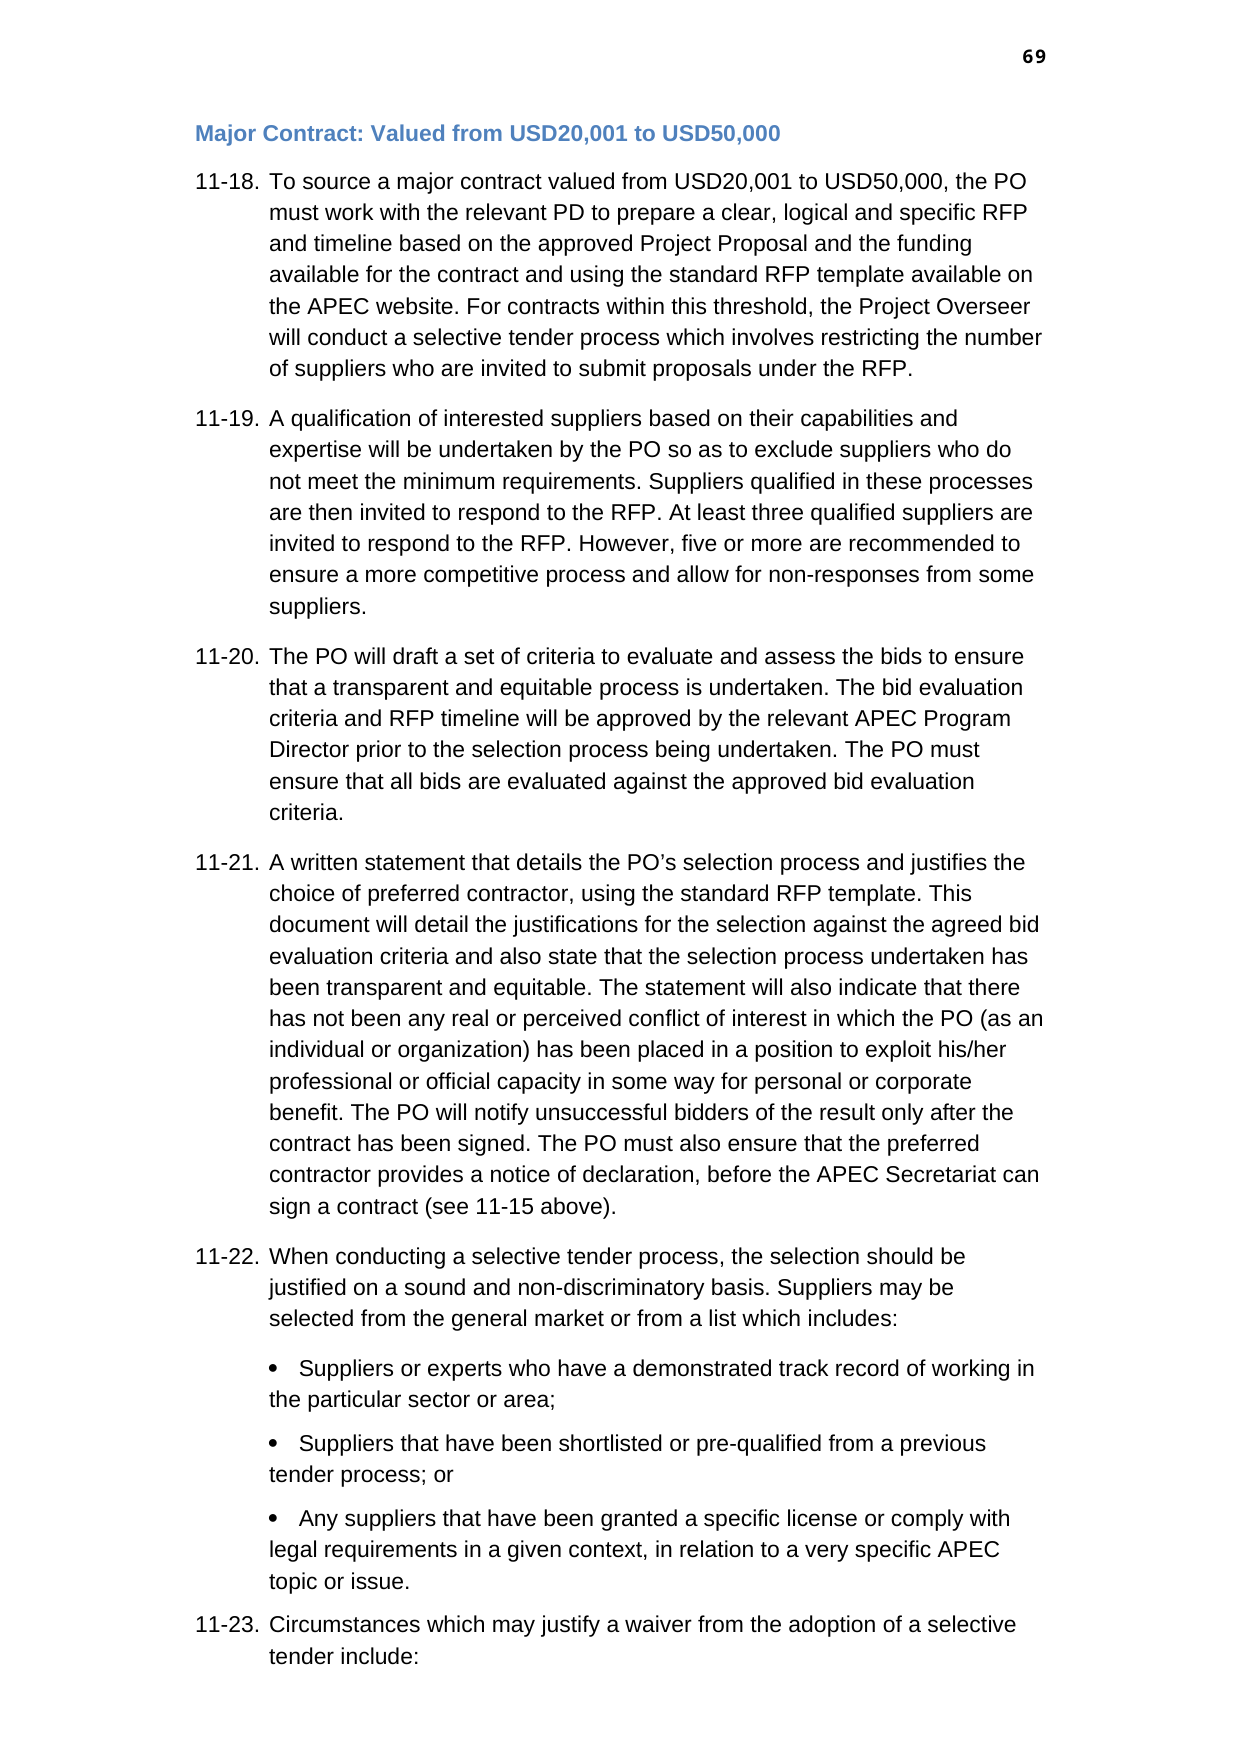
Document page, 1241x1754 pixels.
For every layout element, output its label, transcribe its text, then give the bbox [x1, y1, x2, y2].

subtitle Major Contract: Valued from USD20,001 to USD50,000 [195, 120, 1045, 146]
list Suppliers or experts who have a demonstrated track record of working in the particular sector or area; [269, 1350, 1045, 1413]
list To source a major contract valued from USD20,001 to USD50,000, the PO must work with the relevant PD to prepare a clear, logical and specific RFP and timeline based on the approved Project Proposal and the funding available for the contract and using the standard RFP template available on the APEC website. For contracts within this threshold, the Project Overseer will conduct a selective tender process which involves restricting the number of suppliers who are invited to submit proposals under the RFP. [195, 163, 1045, 381]
list A written statement that details the PO’s selection process and justifies the choice of preferred contractor, using the standard RFP template. This document will detail the justifications for the selection against the agreed bid evaluation criteria and also state that the selection process undertaken has been transparent and equitable. The statement will also indicate that there has not been any real or perceived conflict of interest in which the PO (as an individual or organization) has been placed in a position to exploit his/her professional or official capacity in some way for personal or corporate benefit. The PO will notify unsuccessful bidders of the result only after the contract has been signed. The PO must also ensure that the preferred contractor provides a notice of declaration, before the APEC Secretariat can sign a contract (see 11-15 above). [195, 844, 1045, 1219]
list Circumstances which may justify a waiver from the adoption of a selective tender include: [195, 1606, 1045, 1669]
list Any suppliers that have been granted a specific license or comply with legal requirements in a given context, in relation to a very specific APEC topic or issue. [269, 1500, 1045, 1594]
list A qualification of interested suppliers based on their capabilities and expertise will be undertaken by the PO so as to exclude suppliers who do not meet the minimum requirements. Suppliers qualified in these processes are then invited to respond to the RFP. At least three qualified suppliers are invited to respond to the RFP. However, five or more are recommended to ensure a more competitive process and allow for non-responses from some suppliers. [195, 400, 1045, 619]
list When conducting a selective tender process, the selection should be justified on a sound and non-discriminatory basis. Suppliers may be selected from the general market or from a list which includes: [195, 1238, 1045, 1331]
list Suppliers that have been shortlisted or pre-qualified from a previous tender process; or [269, 1425, 1045, 1488]
list The PO will draft a set of criteria to evaluate and assess the bids to ensure that a transparent and equitable process is undertaken. The bid evaluation criteria and RFP timeline will be approved by the relevant APEC Program Director prior to the selection process being undertaken. The PO must ensure that all bids are evaluated against the approved bid evaluation criteria. [195, 638, 1045, 825]
